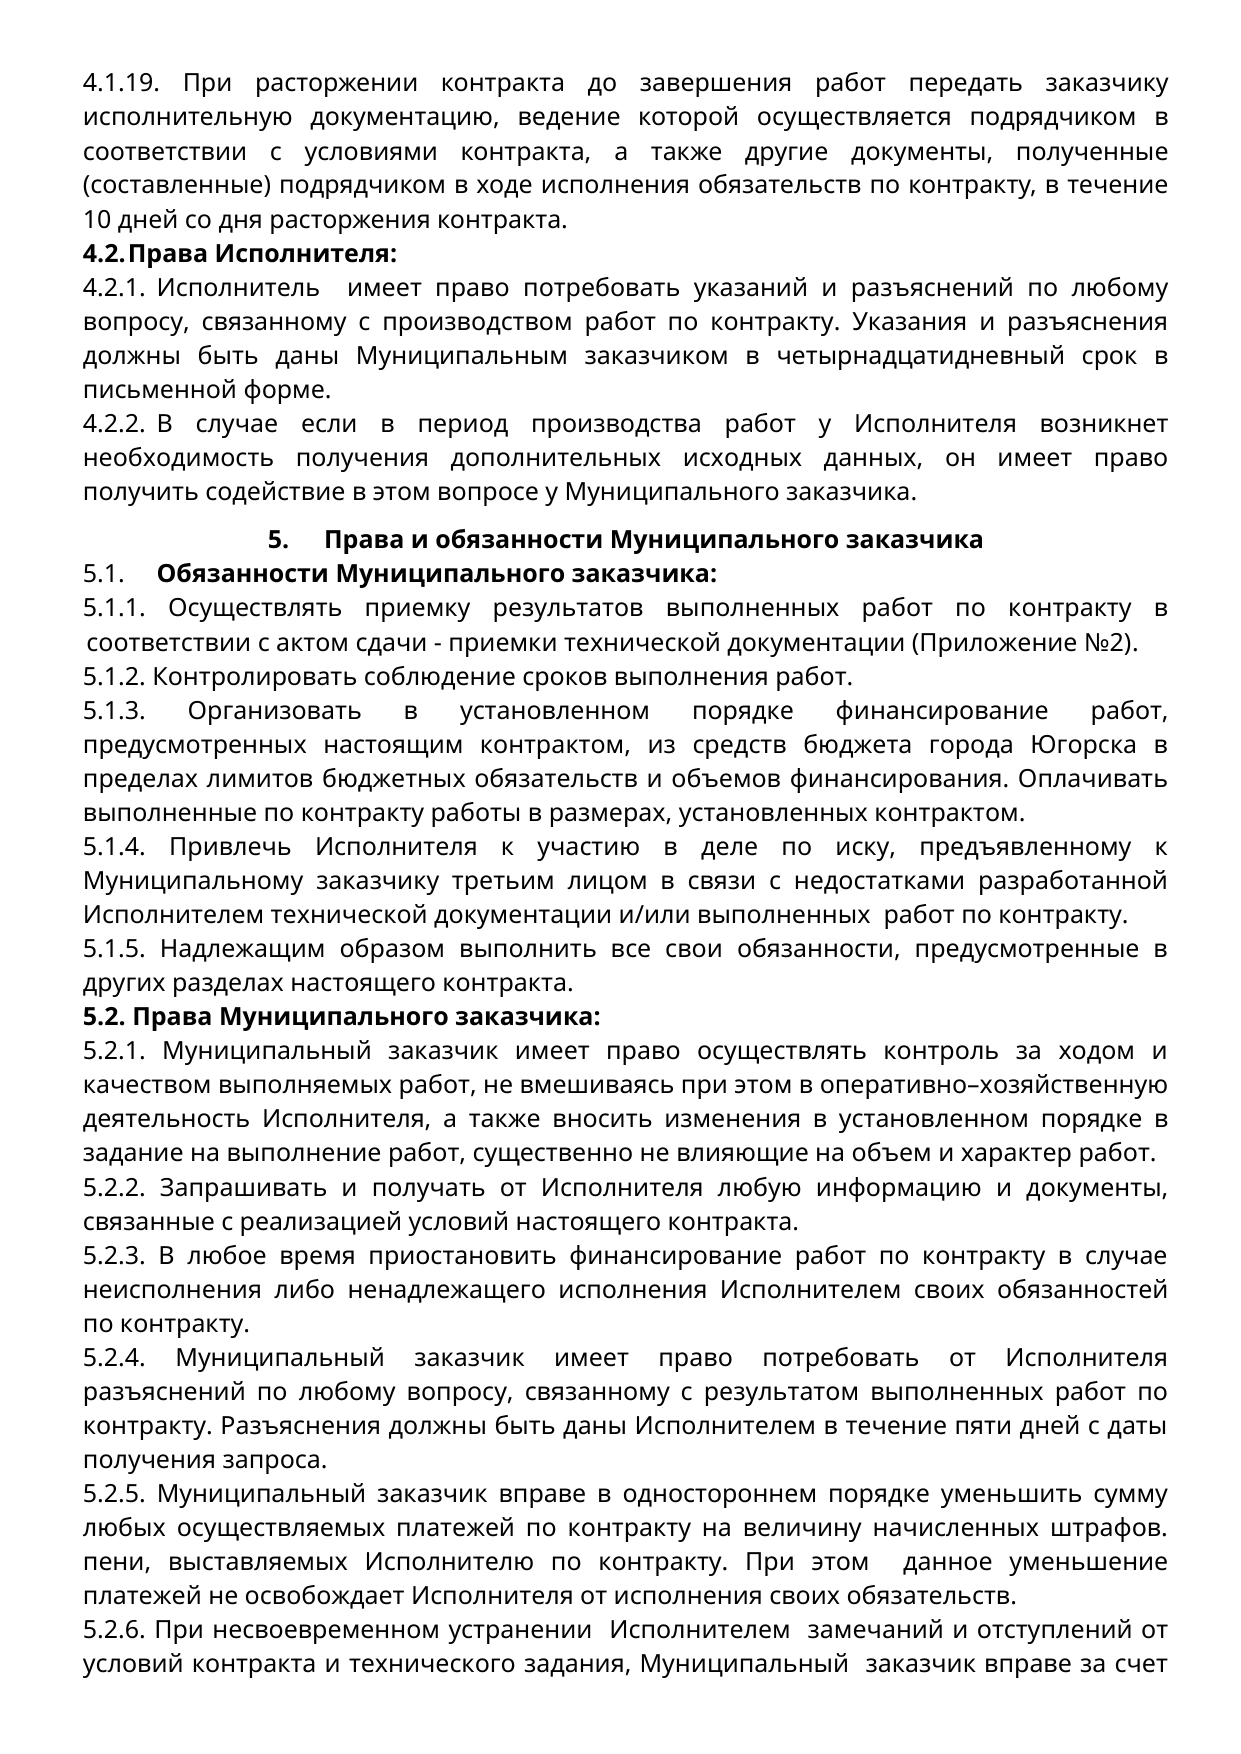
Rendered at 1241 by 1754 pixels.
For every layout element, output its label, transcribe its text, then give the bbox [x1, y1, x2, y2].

list 5.2.1. Муниципальный заказчик имеет право осуществлять контроль за ходом и качеством выполняемых работ, не вмешиваясь при этом в оперативно–хозяйственную деятельность Исполнителя, а также вносить изменения в установленном порядке в задание на выполнение работ, существенно не влияющие на объем и характер работ. [83, 1033, 1169, 1169]
list 5.1.4. Привлечь Исполнителя к участию в деле по иску, предъявленному к Муниципальному заказчику третьим лицом в связи с недостатками разработанной Исполнителем технической документации и/или выполненных работ по контракту. [83, 828, 1169, 931]
list Права Исполнителя: [83, 235, 1169, 269]
list 5.1.5. Надлежащим образом выполнить все свои обязанности, предусмотренные в других разделах настоящего контракта. [83, 931, 1169, 999]
list В случае если в период производства работ у Исполнителя возникнет необходимость получения дополнительных исходных данных, он имеет право получить содействие в этом вопросе у Муниципального заказчика. [83, 406, 1169, 508]
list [83, 1612, 1169, 1680]
list 5.2.5. Муниципальный заказчик вправе в одностороннем порядке уменьшить сумму любых осуществляемых платежей по контракту на величину начисленных штрафов. пени, выставляемых Исполнителю по контракту. При этом данное уменьшение платежей не освобождает Исполнителя от исполнения своих обязательств. [83, 1476, 1169, 1612]
list 5.1.3. Организовать в установленном порядке финансирование работ, предусмотренных настоящим контрактом, из средств бюджета города Югорска в пределах лимитов бюджетных обязательств и объемов финансирования. Оплачивать выполненные по контракту работы в размерах, установленных контрактом. [83, 692, 1169, 828]
text 5.1.2. Контролировать соблюдение сроков выполнения работ. [83, 658, 1169, 692]
list Права и обязанности Муниципального заказчика [83, 522, 1169, 556]
list 5.2.2. Запрашивать и получать от Исполнителя любую информацию и документы, связанные с реализацией условий настоящего контракта. [83, 1169, 1169, 1237]
list Обязанности Муниципального заказчика: [83, 556, 1169, 590]
list Исполнитель имеет право потребовать указаний и разъяснений по любому вопросу, связанному с производством работ по контракту. Указания и разъяснения должны быть даны Муниципальным заказчиком в четырнадцатидневный срок в письменной форме. [83, 269, 1169, 406]
list 5.2.4. Муниципальный заказчик имеет право потребовать от Исполнителя разъяснений по любому вопросу, связанному с результатом выполненных работ по контракту. Разъяснения должны быть даны Исполнителем в течение пяти дней с даты получения запроса. [83, 1339, 1169, 1476]
list 5.2.3. В любое время приостановить финансирование работ по контракту в случае неисполнения либо ненадлежащего исполнения Исполнителем своих обязанностей по контракту. [83, 1237, 1169, 1339]
list 5.2. Права Муниципального заказчика: [83, 999, 1169, 1033]
text 4.1.19. При расторжении контракта до завершения работ передать заказчику исполнительную документацию, ведение которой осуществляется подрядчиком в соответствии с условиями контракта, а также другие документы, полученные (составленные) подрядчиком в ходе исполнения обязательств по контракту, в течение 10 дней со дня расторжения контракта. [83, 65, 1169, 235]
text 5.1.1. Осуществлять приемку результатов выполненных работ по контракту в соответствии с актом сдачи - приемки технической документации (Приложение №2). [83, 590, 1169, 658]
